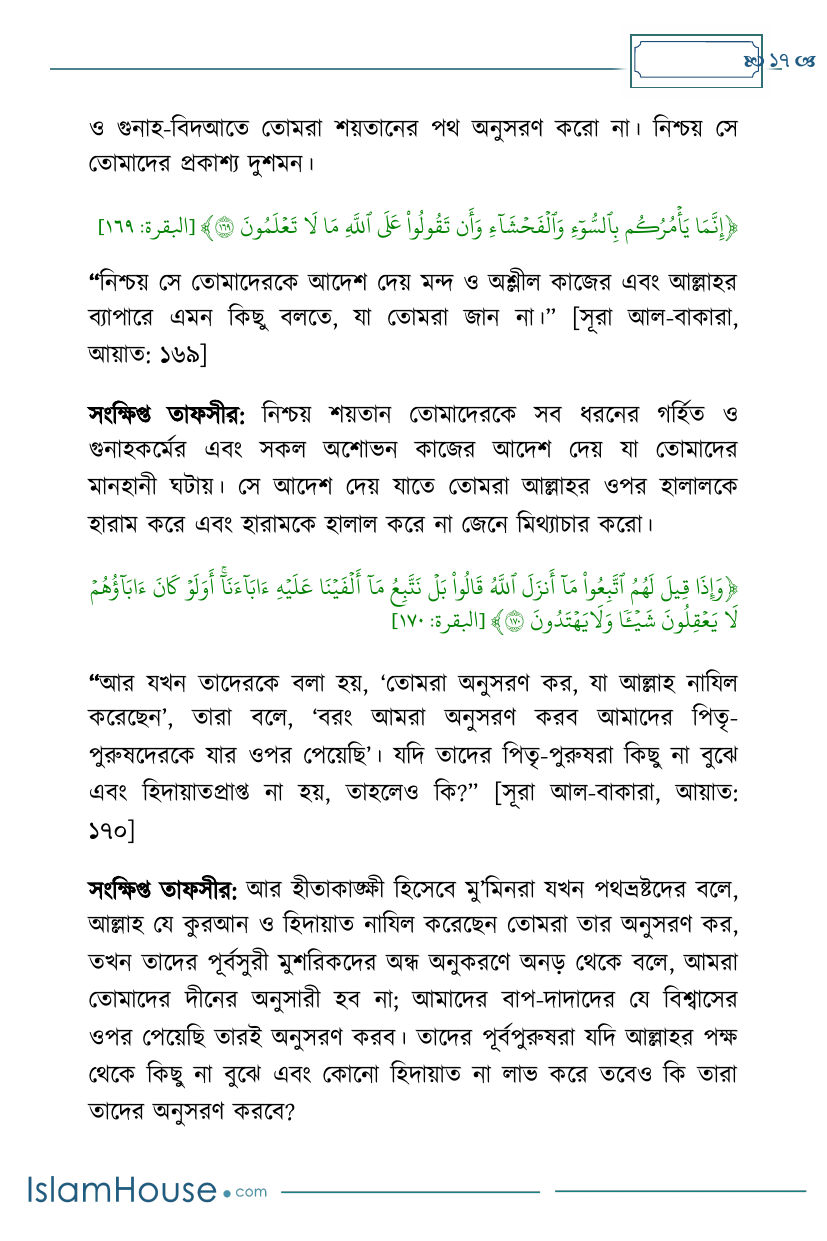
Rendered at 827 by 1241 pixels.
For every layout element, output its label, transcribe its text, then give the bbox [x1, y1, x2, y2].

text “নিশ্চয় সে তোমাদেরকে আদেশ দেয় মন্দ ও অশ্লীল কাজের এবং আল্লাহর ব্যাপারে এমন কিছু বলতে, যা তোমরা জান না।” [সূরা আল-বাকারা, আয়াত: ১৬৯] [89, 262, 738, 374]
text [89, 107, 738, 182]
picture [20, 1171, 541, 1209]
text ﴿وَإِذَا قِيلَ لَهُمُ ٱتَّبِعُواْ مَآ أَنزَلَ ٱللَّهُ قَالُواْ بَلۡ نَتَّبِعُ مَآ أَلۡفَيۡنَا عَلَيۡهِ ءَابَآءَنَآۚ أَوَلَوۡ كَانَ ءَابَآؤُهُمۡ لَا يَعۡقِلُونَ شَيۡ‍ٔٗا وَلَايَهۡتَدُونَ ١٧٠﴾ [البقرة: ١٧٠] [89, 563, 738, 642]
text ﴿إِنَّمَا يَأۡمُرُكُم بِٱلسُّوٓءِ وَٱلۡفَحۡشَآءِ وَأَن تَقُولُواْ عَلَى ٱللَّهِ مَا لَا تَعۡلَمُونَ ١٦٩﴾ [البقرة: ١٦٩] [89, 202, 738, 242]
text সংক্ষিপ্ত তাফসীর: আর হীতাকাঙ্ক্ষী হিসেবে মু’মিনরা যখন পথভ্রষ্টদের বলে, আল্লাহ যে কুরআন ও হিদায়াত নাযিল করেছেন তোমরা তার অনুসরণ কর, তখন তাদের পূর্বসুরী মুশরিকদের অন্ধ অনুকরণে অনড় থেকে বলে, আমরা তোমাদের দীনের অনুসারী হব না; আমাদের বাপ-দাদাদের যে বিশ্বাসের ওপর পেয়েছি তারই অনুসরণ করব। তাদের পূর্বপুরুষরা যদি আল্লাহর পক্ষ থেকে কিছু না বুঝে এবং কোনো হিদায়াত না লাভ করে তবেও কি তারা তাদের অনুসরণ করবে? [89, 869, 738, 1131]
text “আর যখন তাদেরকে বলা হয়, ‘তোমরা অনুসরণ কর, যা আল্লাহ নাযিল করেছেন’, তারা বলে, ‘বরং আমরা অনুসরণ করব আমাদের পিতৃ-পুরুষদেরকে যার ওপর পেয়েছি’। যদি তাদের পিতৃ-পুরুষরা কিছু না বুঝে এবং হিদায়াতপ্রাপ্ত না হয়, তাহলেও কি?” [সূরা আল-বাকারা, আয়াত: ১৭০] [89, 662, 738, 849]
picture [548, 1170, 807, 1208]
text সংক্ষিপ্ত তাফসীর: নিশ্চয় শয়তান তোমাদেরকে সব ধরনের গর্হিত ও গুনাহকর্মের এবং সকল অশোভন কাজের আদেশ দেয় যা তোমাদের মানহানী ঘটায়। সে আদেশ দেয় যাতে তোমরা আল্লাহর ওপর হালালকে হারাম করে এবং হারামকে হালাল করে না জেনে মিথ্যাচার করো। [89, 394, 738, 543]
